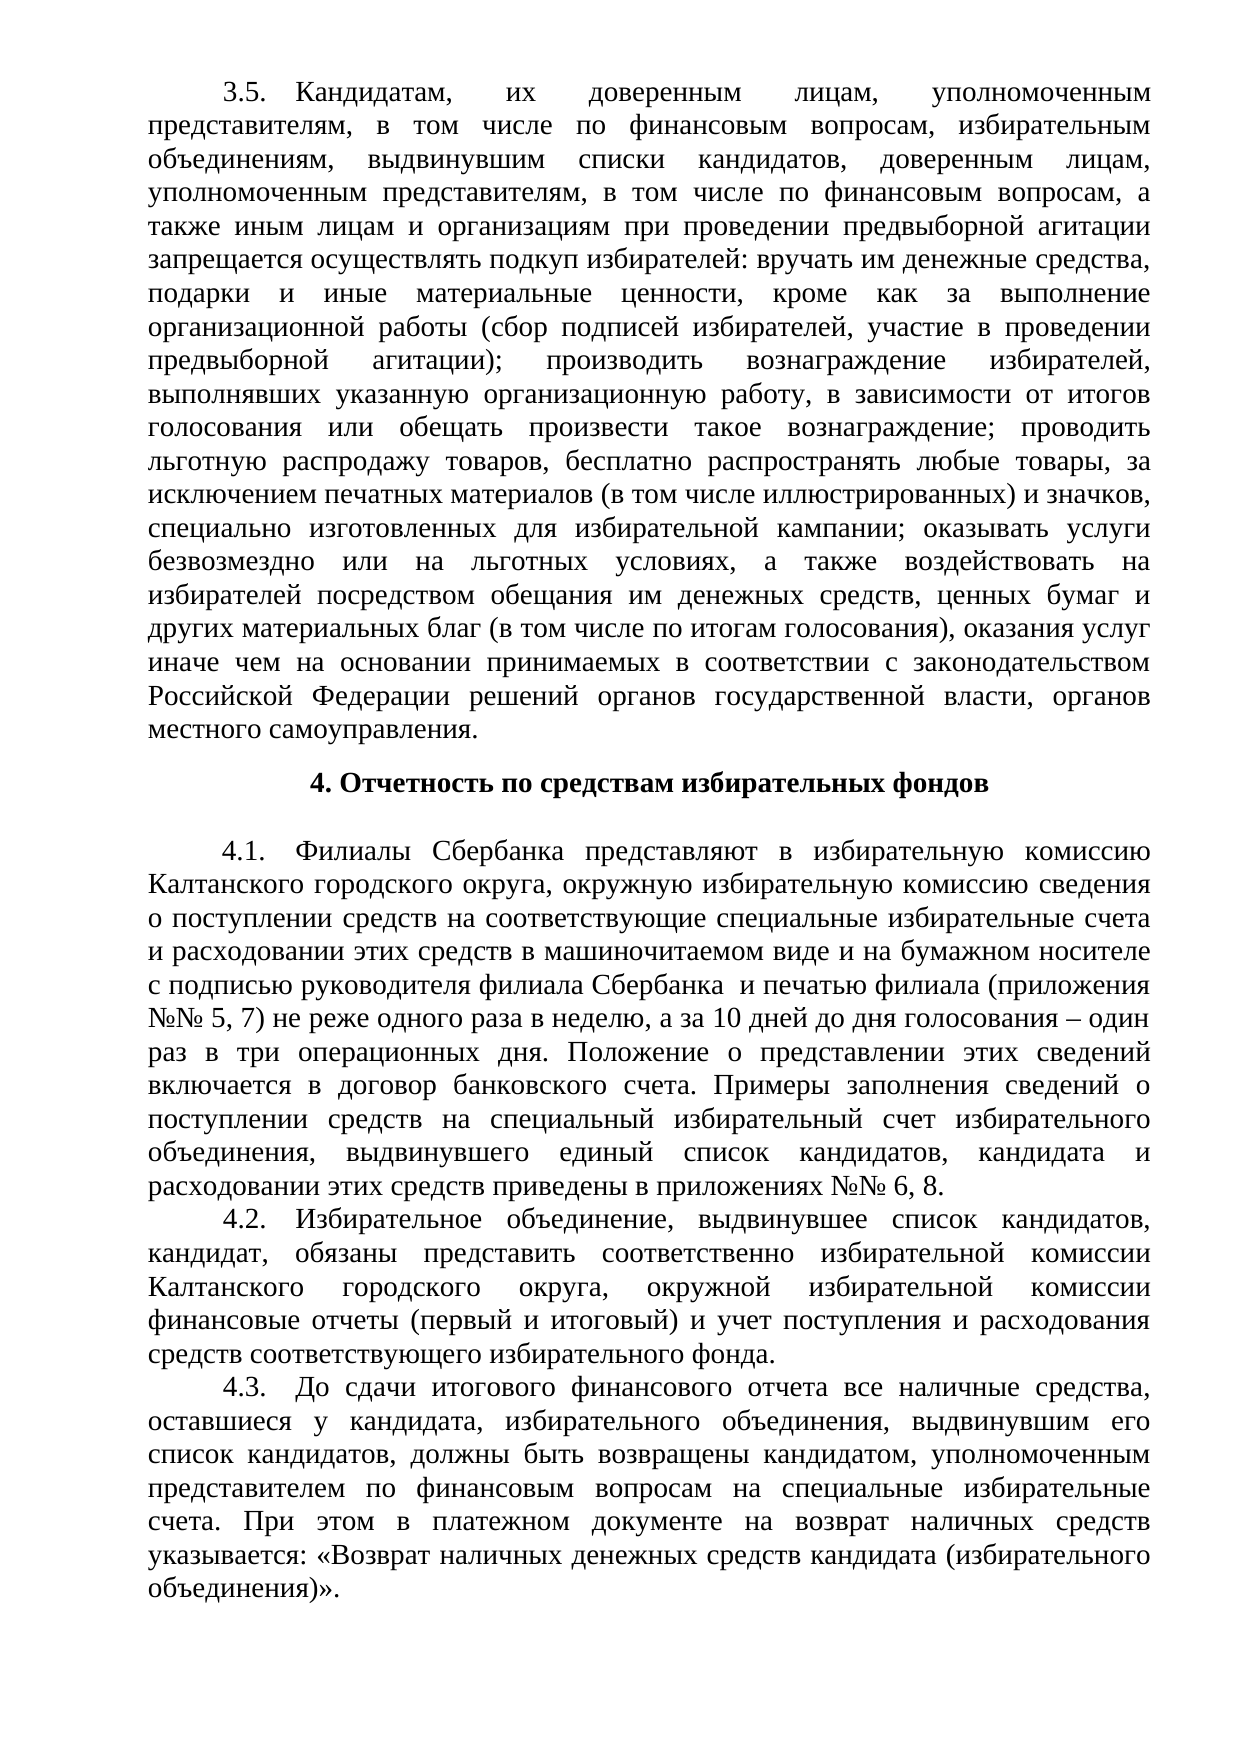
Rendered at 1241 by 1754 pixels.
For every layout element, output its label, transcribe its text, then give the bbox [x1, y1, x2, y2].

text 4.3. До сдачи итогового финансового отчета все наличные средства, оставшиеся у кандидата, избирательного объединения, выдвинувшим его список кандидатов, должны быть возвращены кандидатом, уполномоченным представителем по финансовым вопросам на специальные избирательные счета. При этом в платежном документе на возврат наличных средств указывается: «Возврат наличных денежных средств кандидата (избирательного объединения)». [148, 1369, 1152, 1604]
text 4.1. Филиалы Сбербанка представляют в избирательную комиссию Калтанского городского округа, окружную избирательную комиссию сведения о поступлении средств на соответствующие специальные избирательные счета и расходовании этих средств в машиночитаемом виде и на бумажном носителе с подписью руководителя филиала Сбербанка и печатью филиала (приложения №№ 5, 7) не реже одного раза в неделю, а за 10 дней до дня голосования – один раз в три операционных дня. Положение о представлении этих сведений включается в договор банковского счета. Примеры заполнения сведений о поступлении средств на специальный избирательный счет избирательного объединения, выдвинувшего единый список кандидатов, кандидата и расходовании этих средств приведены в приложениях №№ 6, 8. [148, 833, 1152, 1202]
text 4. Отчетность по средствам избирательных фондов [148, 766, 1152, 799]
text 4.2. Избирательное объединение, выдвинувшее список кандидатов, кандидат, обязаны представить соответственно избирательной комиссии Калтанского городского округа, окружной избирательной комиссии финансовые отчеты (первый и итоговый) и учет поступления и расходования средств соответствующего избирательного фонда. [148, 1202, 1152, 1369]
text 3.5. Кандидатам, их доверенным лицам, уполномоченным представителям, в том числе по финансовым вопросам, избирательным объединениям, выдвинувшим списки кандидатов, доверенным лицам, уполномоченным представителям, в том числе по финансовым вопросам, а также иным лицам и организациям при проведении предвыборной агитации запрещается осуществлять подкуп избирателей: вручать им денежные средства, подарки и иные материальные ценности, кроме как за выполнение организационной работы (сбор подписей избирателей, участие в проведении предвыборной агитации); производить вознаграждение избирателей, выполнявших указанную организационную работу, в зависимости от итогов голосования или обещать произвести такое вознаграждение; проводить льготную распродажу товаров, бесплатно распространять любые товары, за исключением печатных материалов (в том числе иллюстрированных) и значков, специально изготовленных для избирательной кампании; оказывать услуги безвозмездно или на льготных условиях, а также воздействовать на избирателей посредством обещания им денежных средств, ценных бумаг и других материальных благ (в том числе по итогам голосования), оказания услуг иначе чем на основании принимаемых в соответствии с законодательством Российской Федерации решений органов государственной власти, органов местного самоуправления. [148, 74, 1152, 745]
